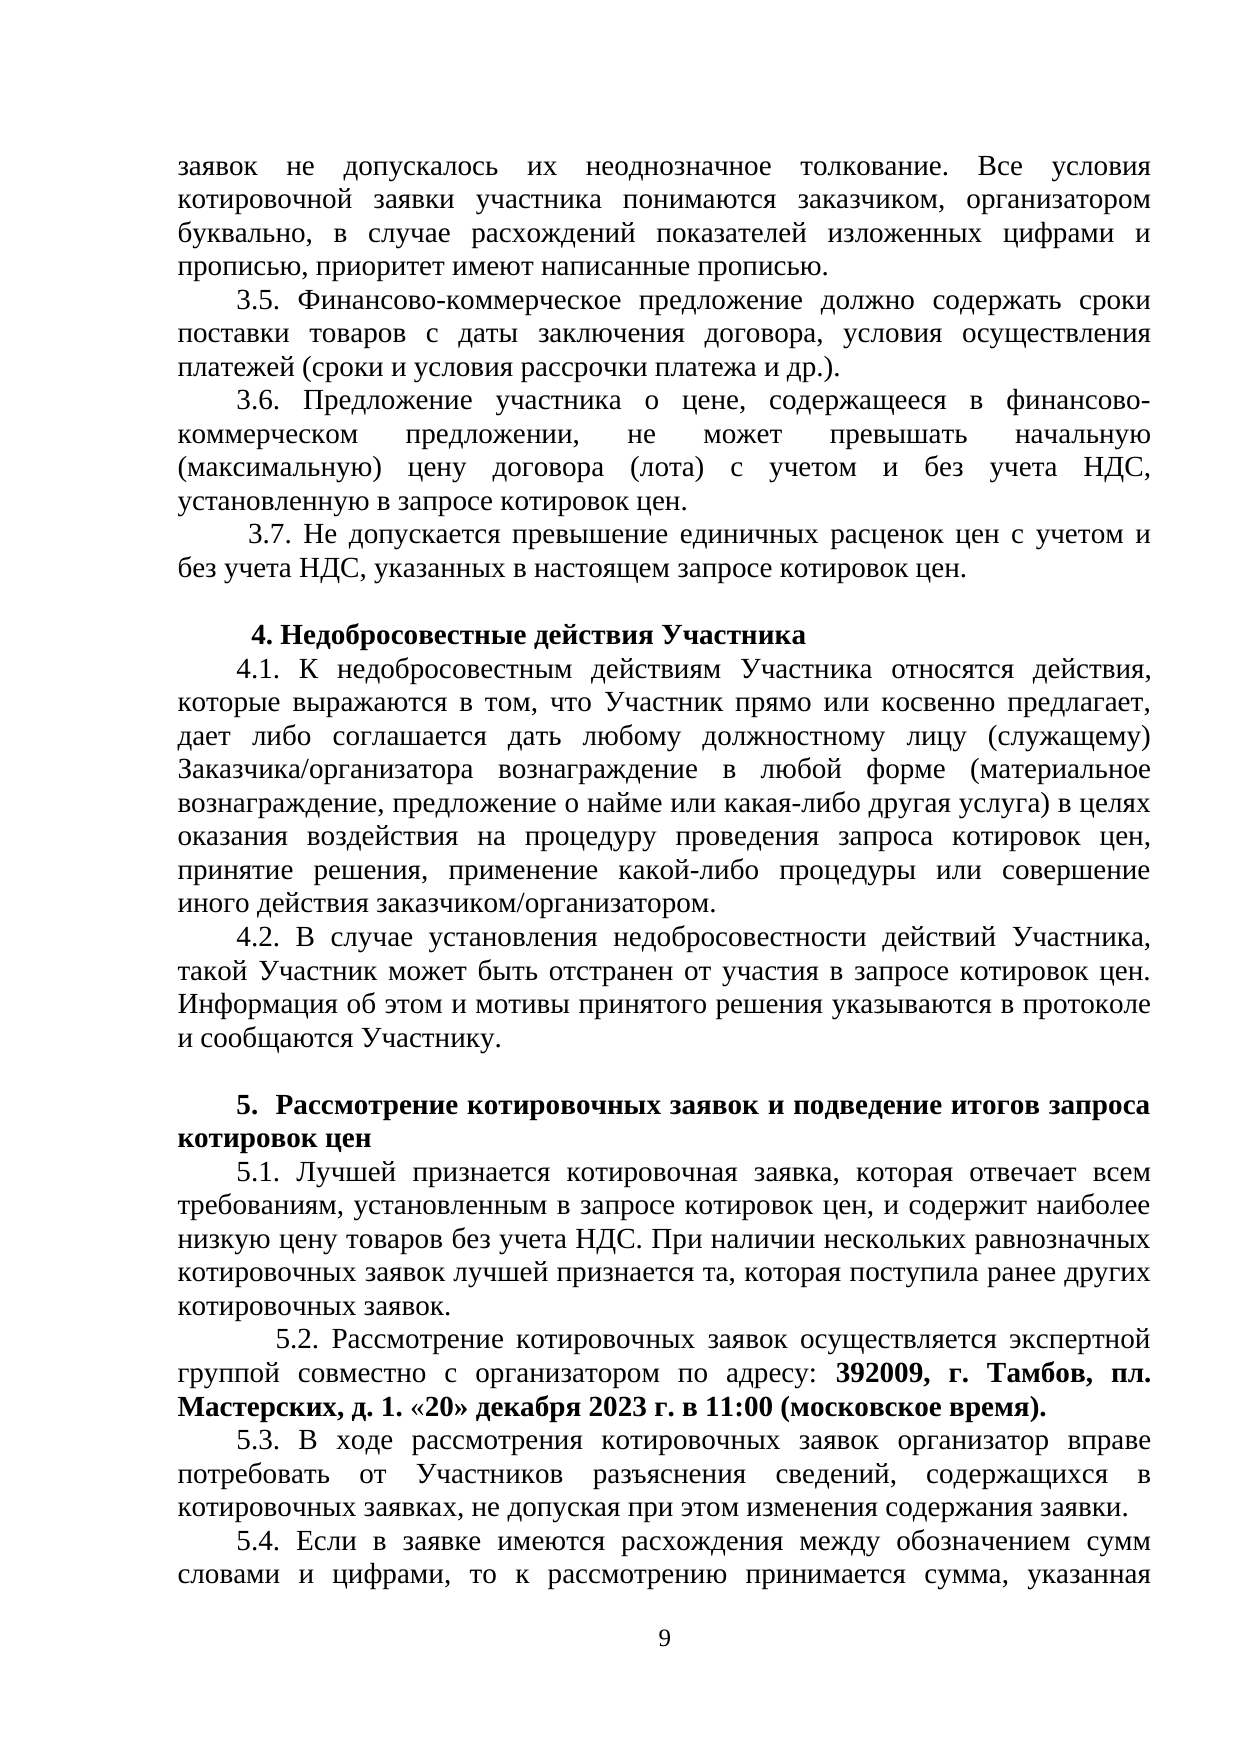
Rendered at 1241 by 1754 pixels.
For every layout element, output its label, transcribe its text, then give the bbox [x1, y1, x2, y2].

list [177, 148, 1152, 282]
text 4.2. В случае установления недобросовестности действий Участника, такой Участник может быть отстранен от участия в запросе котировок цен. Информация об этом и мотивы принятого решения указываются в протоколе и сообщаются Участнику. [177, 919, 1152, 1053]
text 5.3. В ходе рассмотрения котировочных заявок организатор вправе потребовать от Участников разъяснения сведений, содержащихся в котировочных заявках, не допуская при этом изменения содержания заявки. [177, 1422, 1152, 1523]
text 3.7. Не допускается превышение единичных расценок цен с учетом и без учета НДС, указанных в настоящем запросе котировок цен. [177, 517, 1152, 584]
text 5.1. Лучшей признается котировочная заявка, которая отвечает всем требованиям, установленным в запросе котировок цен, и содержит наиболее низкую цену товаров без учета НДС. При наличии нескольких равнозначных котировочных заявок лучшей признается та, которая поступила ранее других котировочных заявок. [177, 1154, 1152, 1322]
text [177, 1523, 1152, 1590]
list 3.6. Предложение участника о цене, содержащееся в финансово-коммерческом предложении, не может превышать начальную (максимальную) цену договора (лота) с учетом и без учета НДС, установленную в запросе котировок цен. [177, 382, 1152, 517]
list 5.2. Рассмотрение котировочных заявок осуществляется экспертной группой совместно с организатором по адресу: 392009, г. Тамбов, пл. Мастерских, д. 1. «20» декабря 2023 г. в 11:00 (московское время). [177, 1322, 1152, 1422]
text 4. Недобросовестные действия Участника [177, 617, 1152, 651]
text 4.1. К недобросовестным действиям Участника относятся действия, которые выражаются в том, что Участник прямо или косвенно предлагает, дает либо соглашается дать любому должностному лицу (служащему) Заказчика/организатора вознаграждение в любой форме (материальное вознаграждение, предложение о найме или какая-либо другая услуга) в целях оказания воздействия на процедуру проведения запроса котировок цен, принятие решения, применение какой-либо процедуры или совершение иного действия заказчиком/организатором. [177, 651, 1152, 919]
list 3.5. Финансово-коммерческое предложение должно содержать сроки поставки товаров с даты заключения договора, условия осуществления платежей (сроки и условия рассрочки платежа и др.). [177, 282, 1152, 382]
text 5. Рассмотрение котировочных заявок и подведение итогов запроса котировок цен [177, 1087, 1152, 1154]
